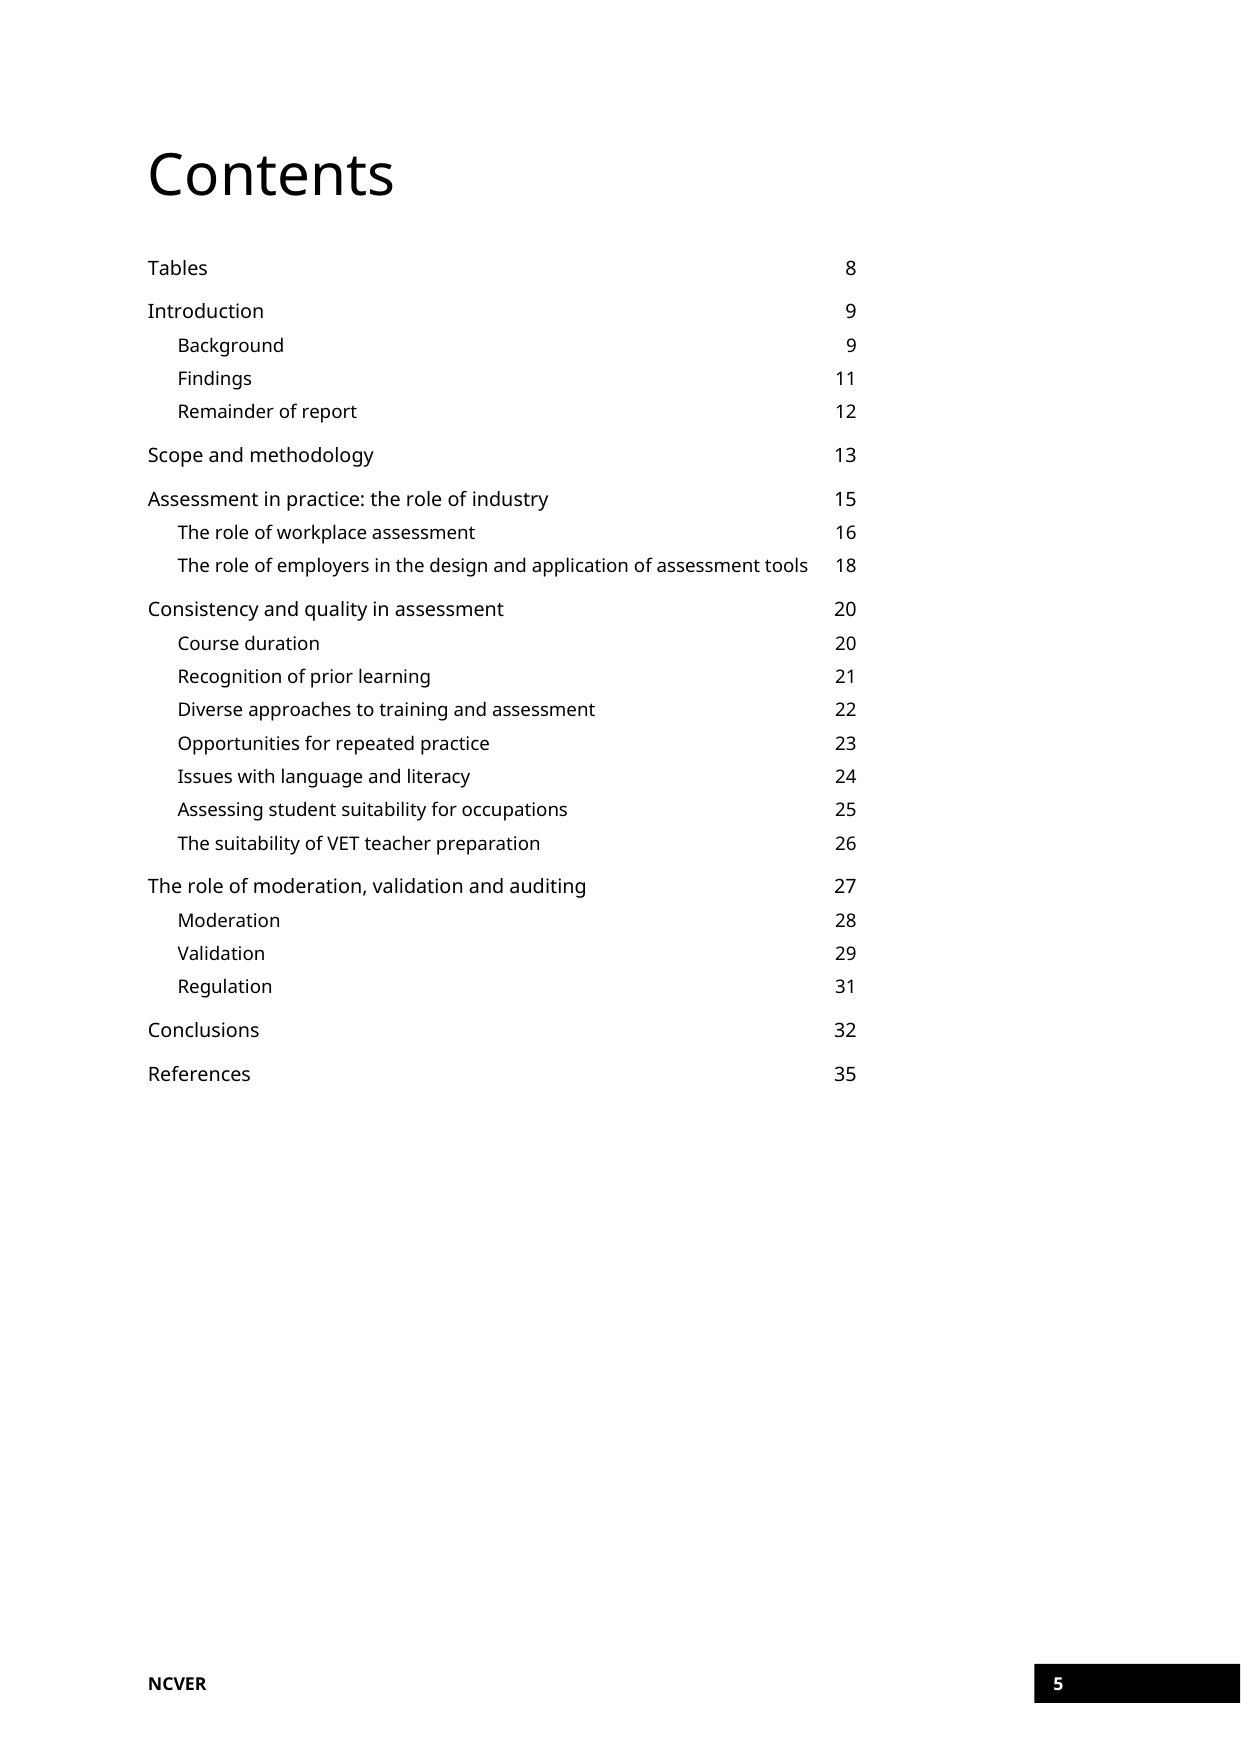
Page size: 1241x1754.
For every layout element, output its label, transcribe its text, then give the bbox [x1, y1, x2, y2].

text The suitability of VET teacher preparation 26 [177, 825, 1063, 856]
text Tables 8 [148, 250, 856, 281]
text Findings 11 [177, 360, 1063, 392]
text Regulation 31 [177, 969, 1063, 1000]
text References 35 [148, 1056, 856, 1087]
text Consistency and quality in assessment 20 [148, 592, 856, 623]
text Scope and methodology 13 [148, 437, 856, 469]
text Diverse approaches to training and assessment 22 [177, 692, 1063, 723]
text Remainder of report 12 [177, 394, 1063, 425]
text Moderation 28 [177, 902, 1063, 933]
text The role of workplace assessment 16 [177, 514, 1063, 546]
text Course duration 20 [177, 625, 1063, 656]
text Conclusions 32 [148, 1012, 856, 1044]
text Contents [148, 133, 1063, 212]
text Introduction 9 [148, 294, 856, 325]
text The role of employers in the design and application of assessment tools 18 [177, 548, 1063, 579]
text Recognition of prior learning 21 [177, 658, 1063, 689]
text Validation 29 [177, 935, 1063, 967]
text Issues with language and literacy 24 [177, 758, 1063, 789]
text The role of moderation, validation and auditing 27 [148, 869, 856, 900]
text Assessing student suitability for occupations 25 [177, 792, 1063, 823]
text Opportunities for repeated practice 23 [177, 725, 1063, 756]
text Background 9 [177, 327, 1063, 358]
text Assessment in practice: the role of industry 15 [148, 481, 856, 512]
